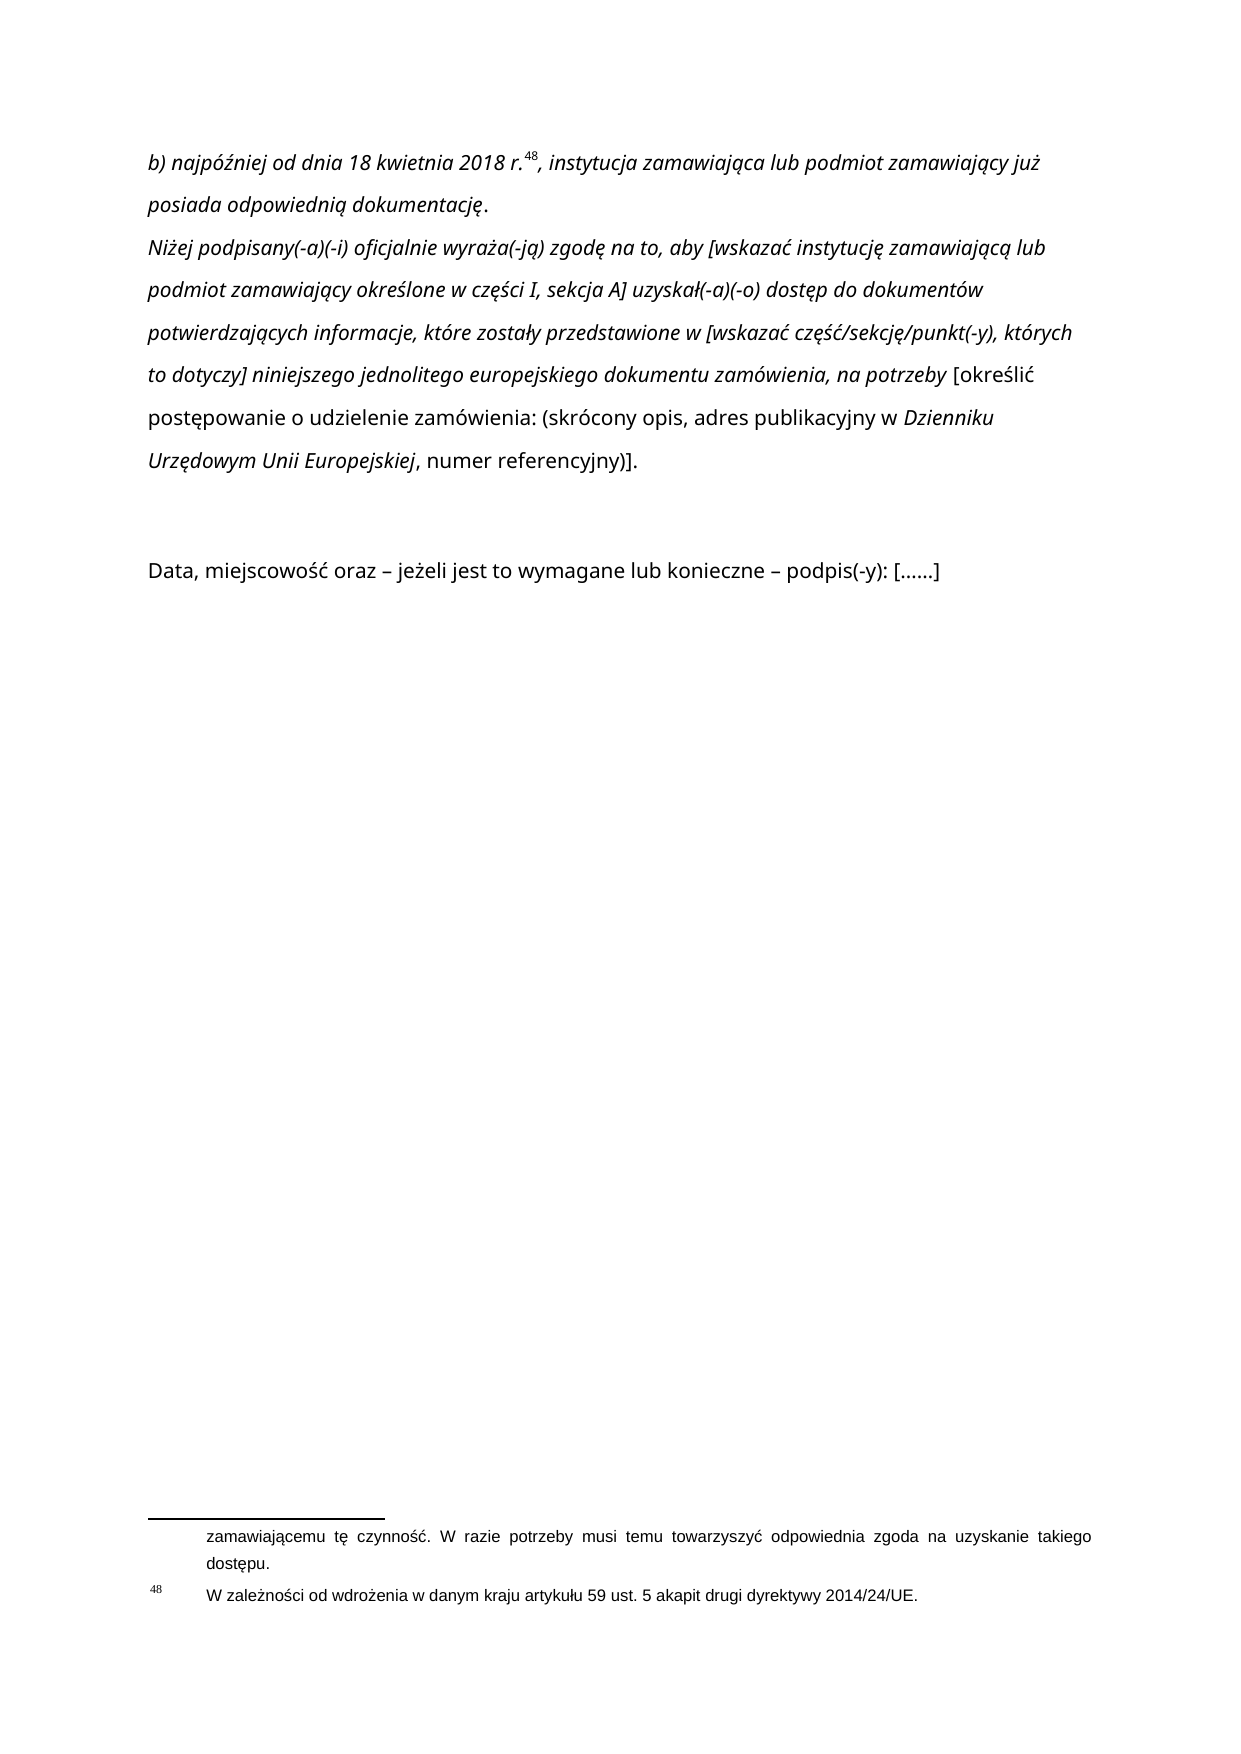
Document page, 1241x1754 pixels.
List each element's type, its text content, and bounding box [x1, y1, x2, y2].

text b) najpóźniej od dnia 18 kwietnia 2018 r., instytucja zamawiająca lub podmiot zamawiający już posiada odpowiednią dokumentację. [148, 148, 1093, 219]
text Data, miejscowość oraz – jeżeli jest to wymagane lub konieczne – podpis(-y): [……] [148, 557, 1093, 585]
text Niżej podpisany(-a)(-i) oficjalnie wyraża(-ją) zgodę na to, aby [wskazać instytucję zamawiającą lub podmiot zamawiający określone w części I, sekcja A] uzyskał(-a)(-o) dostęp do dokumentów potwierdzających informacje, które zostały przedstawione w [wskazać część/sekcję/punkt(-y), których to dotyczy] niniejszego jednolitego europejskiego dokumentu zamówienia, na potrzeby [określić postępowanie o udzielenie zamówienia: (skrócony opis, adres publikacyjny w Dzienniku Urzędowym Unii Europejskiej, numer referencyjny)]. [148, 233, 1093, 474]
